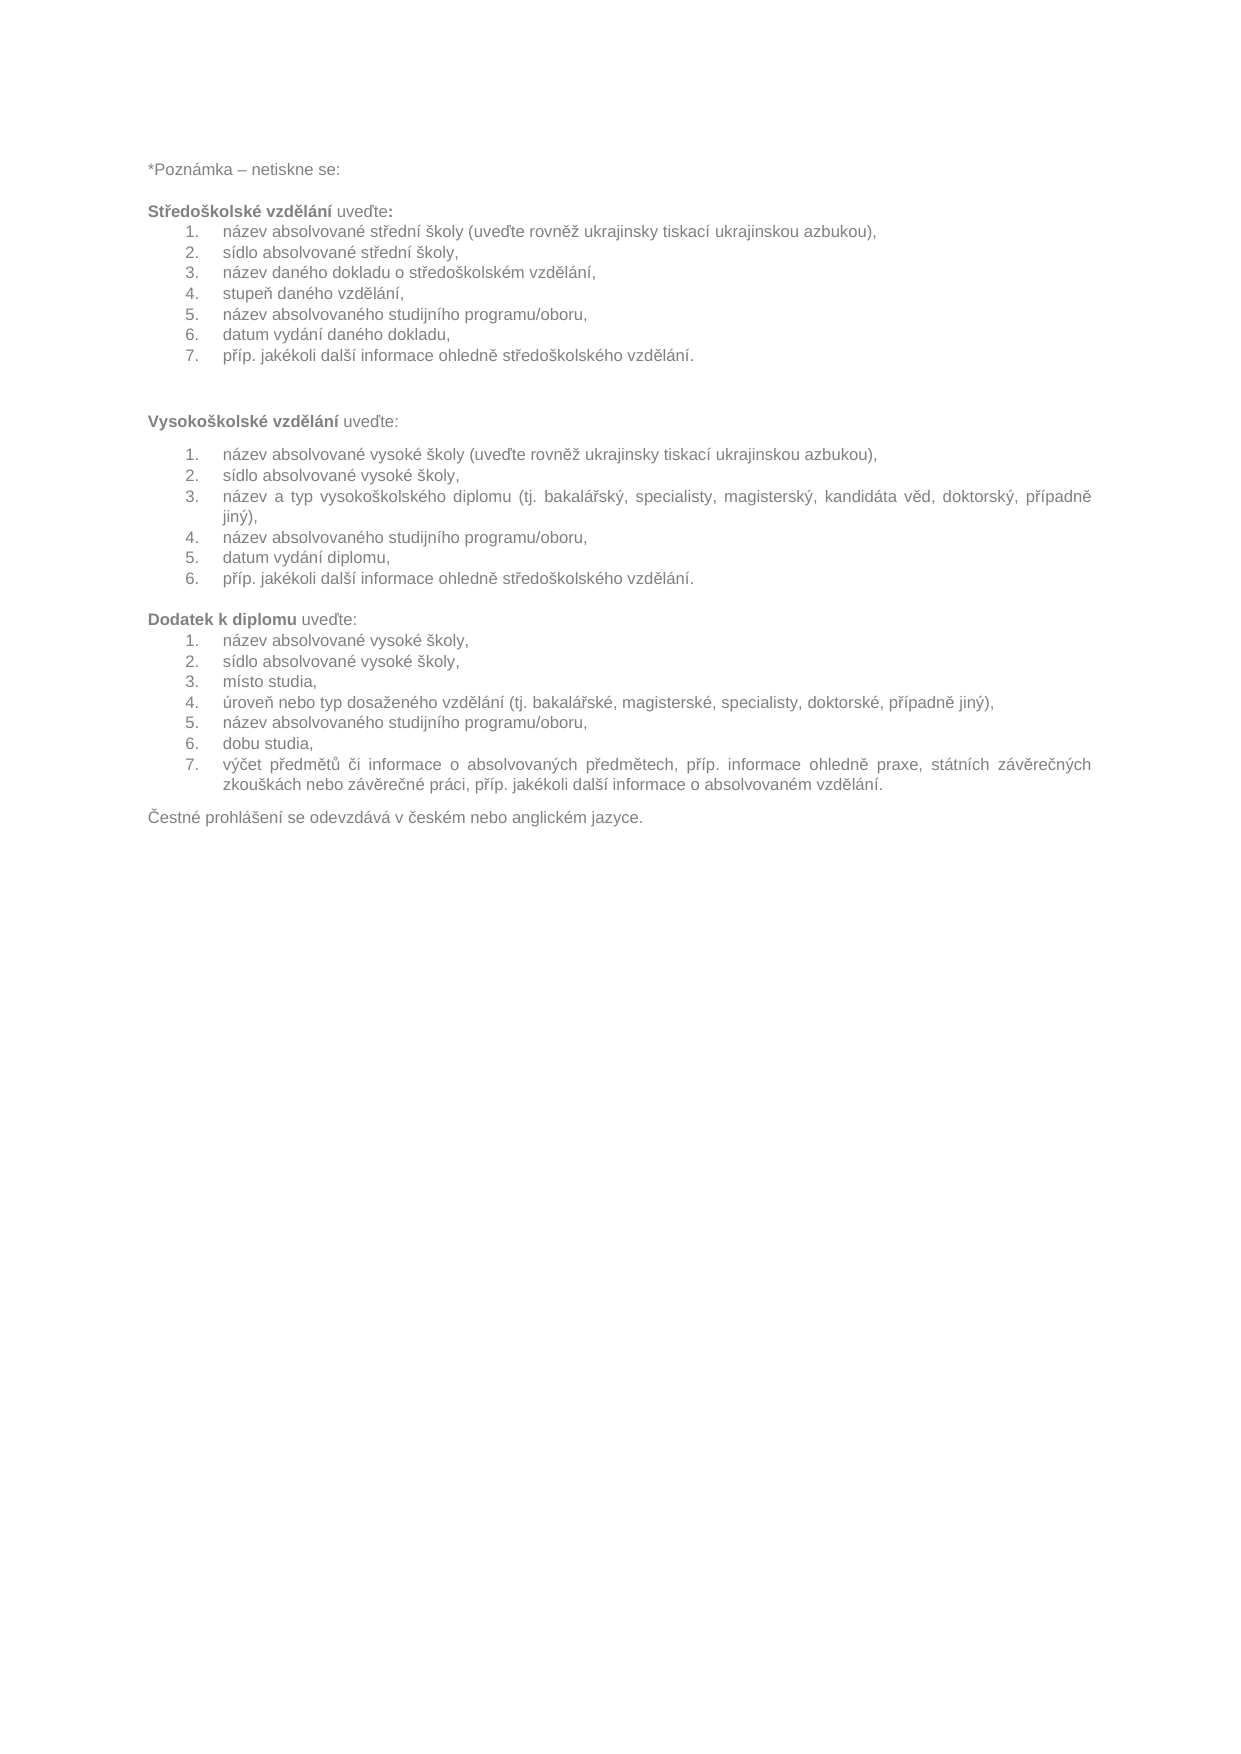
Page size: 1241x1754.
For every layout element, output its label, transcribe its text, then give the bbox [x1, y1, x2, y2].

list příp. jakékoli další informace ohledně středoškolského vzdělání. [185, 569, 1093, 588]
text Vysokoškolské vzdělání uveďte: [148, 412, 1093, 431]
list datum vydání daného dokladu, [185, 325, 1093, 344]
list příp. jakékoli další informace ohledně středoškolského vzdělání. [185, 346, 1093, 365]
list název a typ vysokoškolského diplomu (tj. bakalářský, specialisty, magisterský, kandidáta věd, doktorský, případně jiný), [185, 486, 1093, 526]
list dobu studia, [185, 734, 1093, 753]
list název absolvovaného studijního programu/oboru, [185, 528, 1093, 547]
list název absolvovaného studijního programu/oboru, [185, 304, 1093, 324]
list *Poznámka – netiskne se: [148, 160, 1093, 179]
list sídlo absolvované vysoké školy, [185, 466, 1093, 485]
list datum vydání diplomu, [185, 548, 1093, 567]
list stupeň daného vzdělání, [185, 284, 1093, 303]
list sídlo absolvované vysoké školy, [185, 651, 1093, 671]
list název absolvované vysoké školy, [185, 631, 1093, 650]
list Středoškolské vzdělání uveďte: [148, 201, 1093, 221]
text Čestné prohlášení se odevzdává v českém nebo anglickém jazyce. [148, 808, 1093, 827]
list název absolvované střední školy (uveďte rovněž ukrajinsky tiskací ukrajinskou azbukou), [185, 222, 1093, 241]
list Dodatek k diplomu uveďte: [148, 610, 1093, 629]
list místo studia, [185, 672, 1093, 691]
list sídlo absolvované střední školy, [185, 243, 1093, 262]
list úroveň nebo typ dosaženého vzdělání (tj. bakalářské, magisterské, specialisty, doktorské, případně jiný), [185, 693, 1093, 712]
list název daného dokladu o středoškolském vzdělání, [185, 263, 1093, 282]
list výčet předmětů či informace o absolvovaných předmětech, příp. informace ohledně praxe, státních závěrečných zkouškách nebo závěrečné práci, příp. jakékoli další informace o absolvovaném vzdělání. [185, 754, 1093, 794]
list název absolvovaného studijního programu/oboru, [185, 713, 1093, 732]
list název absolvované vysoké školy (uveďte rovněž ukrajinsky tiskací ukrajinskou azbukou), [185, 445, 1093, 464]
